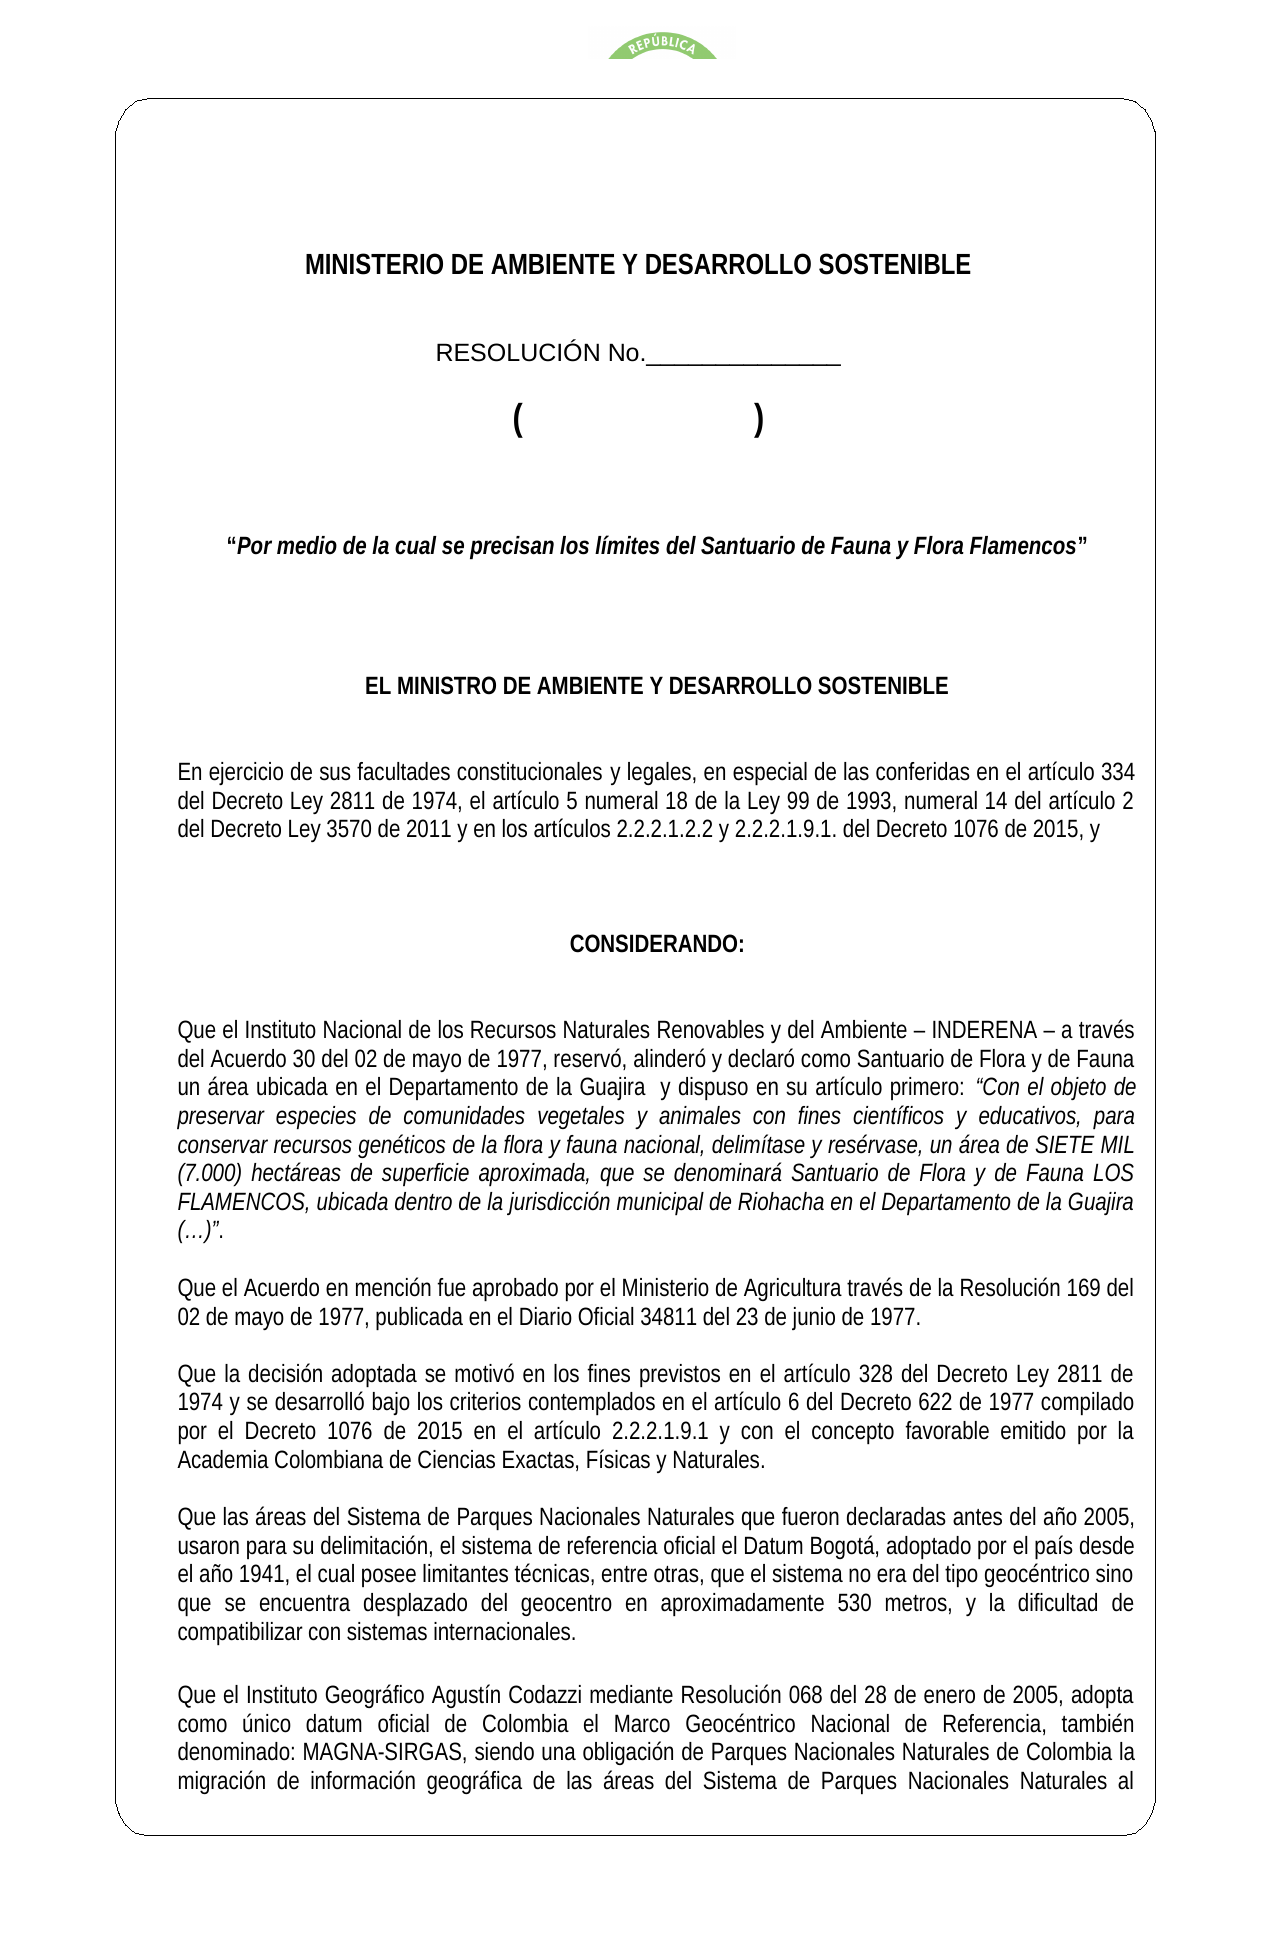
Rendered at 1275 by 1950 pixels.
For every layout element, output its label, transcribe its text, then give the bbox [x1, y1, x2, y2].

text Que la decisión adoptada se motivó en los fines previstos en el artículo 328 del Decreto Ley 2811 de 1974 y se desarrolló bajo los criterios contemplados en el artículo 6 del Decreto 622 de 1977 compilado por el Decreto 1076 de 2015 en el artículo 2.2.2.1.9.1 y con el concepto favorable emitido por la Academia Colombiana de Ciencias Exactas, Físicas y Naturales. [177, 1359, 1137, 1473]
text Que el Instituto Nacional de los Recursos Naturales Renovables y del Ambiente – INDERENA – a través del Acuerdo 30 del 02 de mayo de 1977, reservó, alinderó y declaró como Santuario de Flora y de Fauna un área ubicada en el Departamento de la Guajira y dispuso en su artículo primero: “Con el objeto de preservar especies de comunidades vegetales y animales con fines científicos y educativos, para conservar recursos genéticos de la flora y fauna nacional, delimítase y resérvase, un área de SIETE MIL (7.000) hectáreas de superficie aproximada, que se denominará Santuario de Flora y de Fauna LOS FLAMENCOS, ubicada dentro de la jurisdicción municipal de Riohacha en el Departamento de la Guajira (…)”. [177, 1015, 1137, 1244]
text EL MINISTRO DE AMBIENTE Y DESARROLLO SOSTENIBLE [177, 671, 1137, 700]
text “Por medio de la cual se precisan los límites del Santuario de Fauna y Flora Flamencos” [177, 531, 1137, 560]
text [177, 1680, 1137, 1795]
text En ejercicio de sus facultades constitucionales y legales, en especial de las conferidas en el artículo 334 del Decreto Ley 2811 de 1974, el artículo 5 numeral 18 de la Ley 99 de 1993, numeral 14 del artículo 2 del Decreto Ley 3570 de 2011 y en los artículos 2.2.2.1.2.2 y 2.2.2.1.9.1. del Decreto 1076 de 2015, y [177, 757, 1137, 843]
text Que el Acuerdo en mención fue aprobado por el Ministerio de Agricultura través de la Resolución 169 del 02 de mayo de 1977, publicada en el Diario Oficial 34811 del 23 de junio de 1977. [177, 1273, 1137, 1330]
text CONSIDERANDO: [177, 929, 1137, 958]
picture [587, 26, 736, 59]
text Que las áreas del Sistema de Parques Nacionales Naturales que fueron declaradas antes del año 2005, usaron para su delimitación, el sistema de referencia oficial el Datum Bogotá, adoptado por el país desde el año 1941, el cual posee limitantes técnicas, entre otras, que el sistema no era del tipo geocéntrico sino que se encuentra desplazado del geocentro en aproximadamente 530 metros, y la dificultad de compatibilizar con sistemas internacionales. [177, 1502, 1137, 1645]
